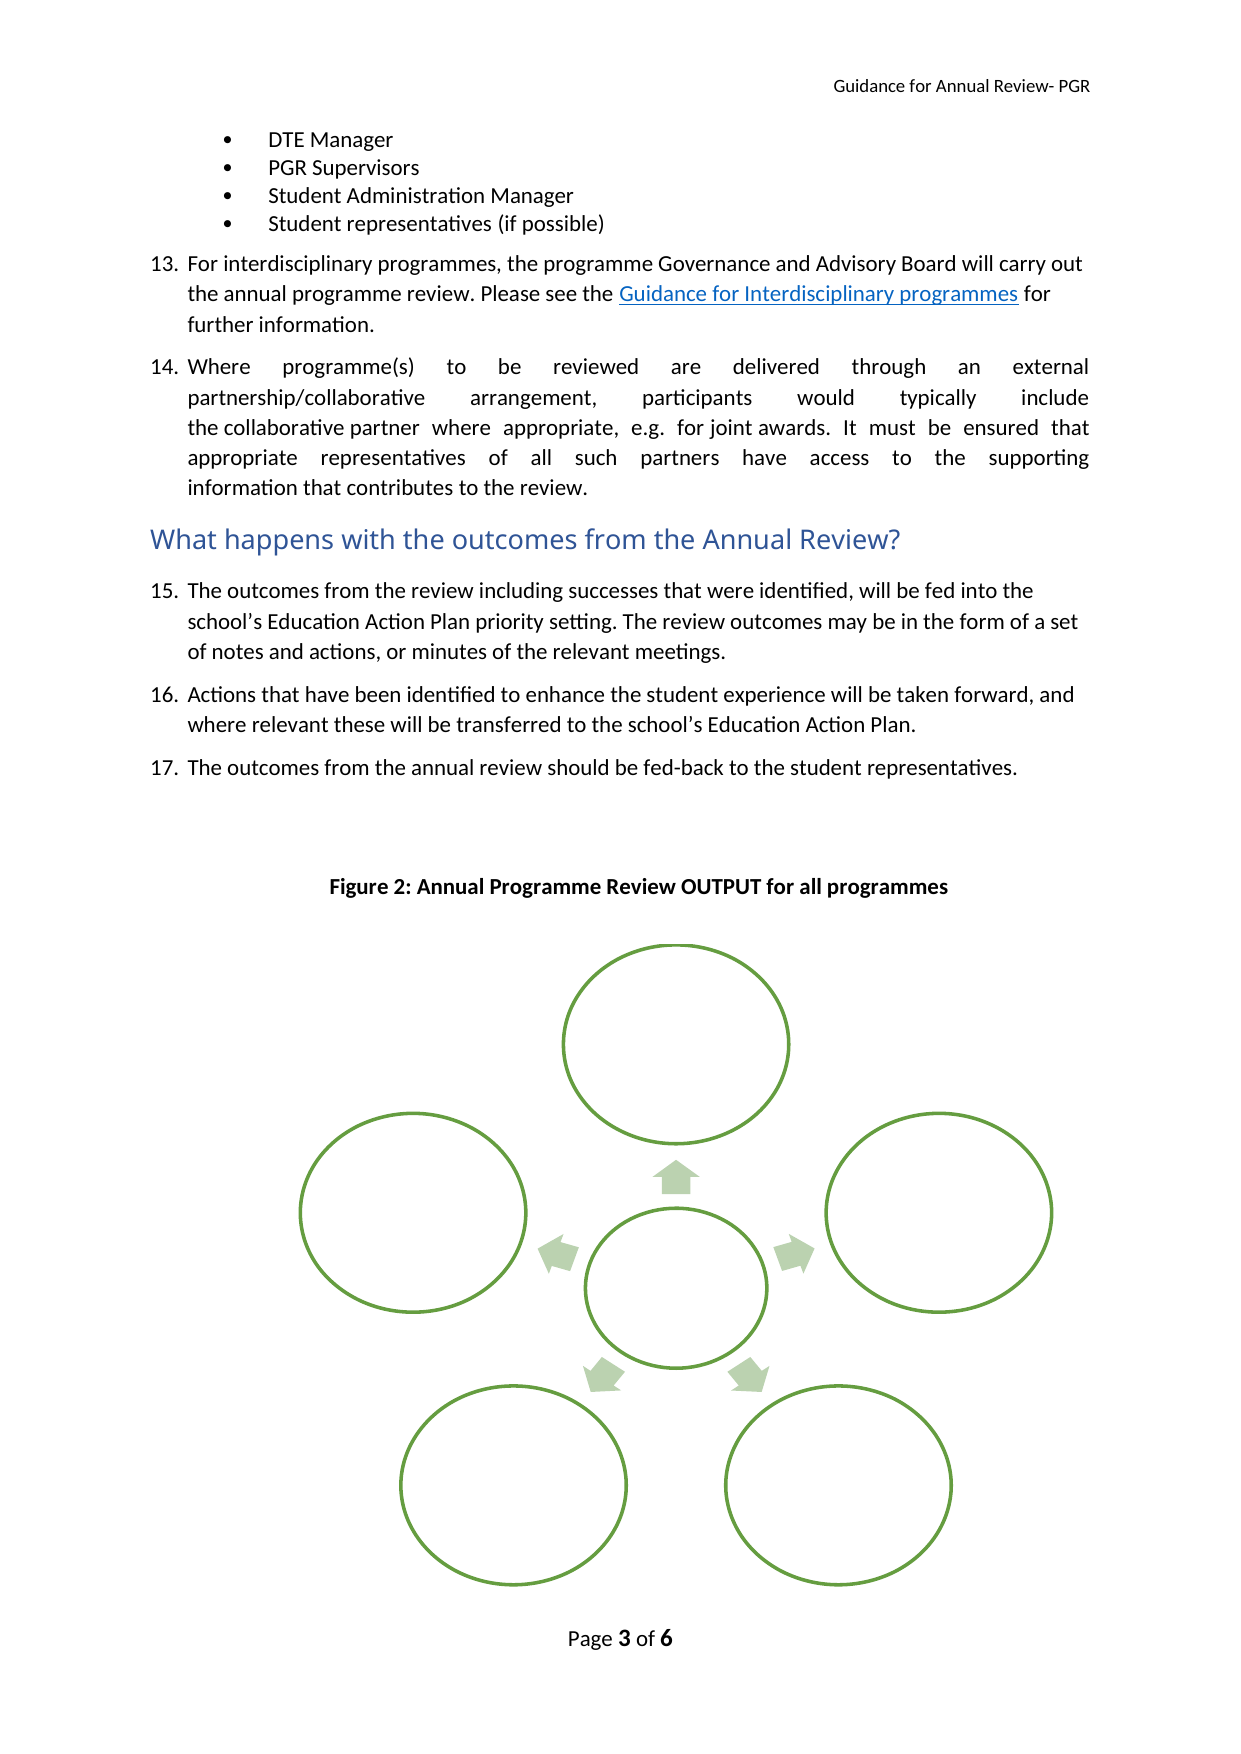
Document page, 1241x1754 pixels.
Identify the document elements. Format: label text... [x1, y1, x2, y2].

list Student Administration Manager [224, 181, 1090, 209]
list Figure 2: Annual Programme Review OUTPUT for all programmes [187, 872, 1090, 900]
list PGR Supervisors [224, 153, 1090, 181]
list Student representatives (if possible) [224, 209, 1090, 237]
text What happens with the outcomes from the Annual Review? [150, 520, 1090, 557]
list Where programme(s) to be reviewed are delivered through an external partnership/collaborative arrangement, participants would typically include the collaborative partner where appropriate, e.g. for joint awards. It must be ensured that appropriate representatives of all such partners have access to the supporting information that contributes to the review. [150, 352, 1090, 501]
list The outcomes from the annual review should be fed-back to the student representatives. [150, 753, 1090, 781]
list The outcomes from the review including successes that were identified, will be fed into the school’s Education Action Plan priority setting. The review outcomes may be in the form of a set of notes and actions, or minutes of the relevant meetings. [150, 577, 1090, 665]
list Actions that have been identified to enhance the student experience will be taken forward, and where relevant these will be transferred to the school’s Education Action Plan. [150, 680, 1090, 738]
list DTE Manager [224, 125, 1090, 153]
list For interdisciplinary programmes, the programme Governance and Advisory Board will carry out the annual programme review. Please see the Guidance for Interdisciplinary programmes for further information. [150, 249, 1090, 338]
